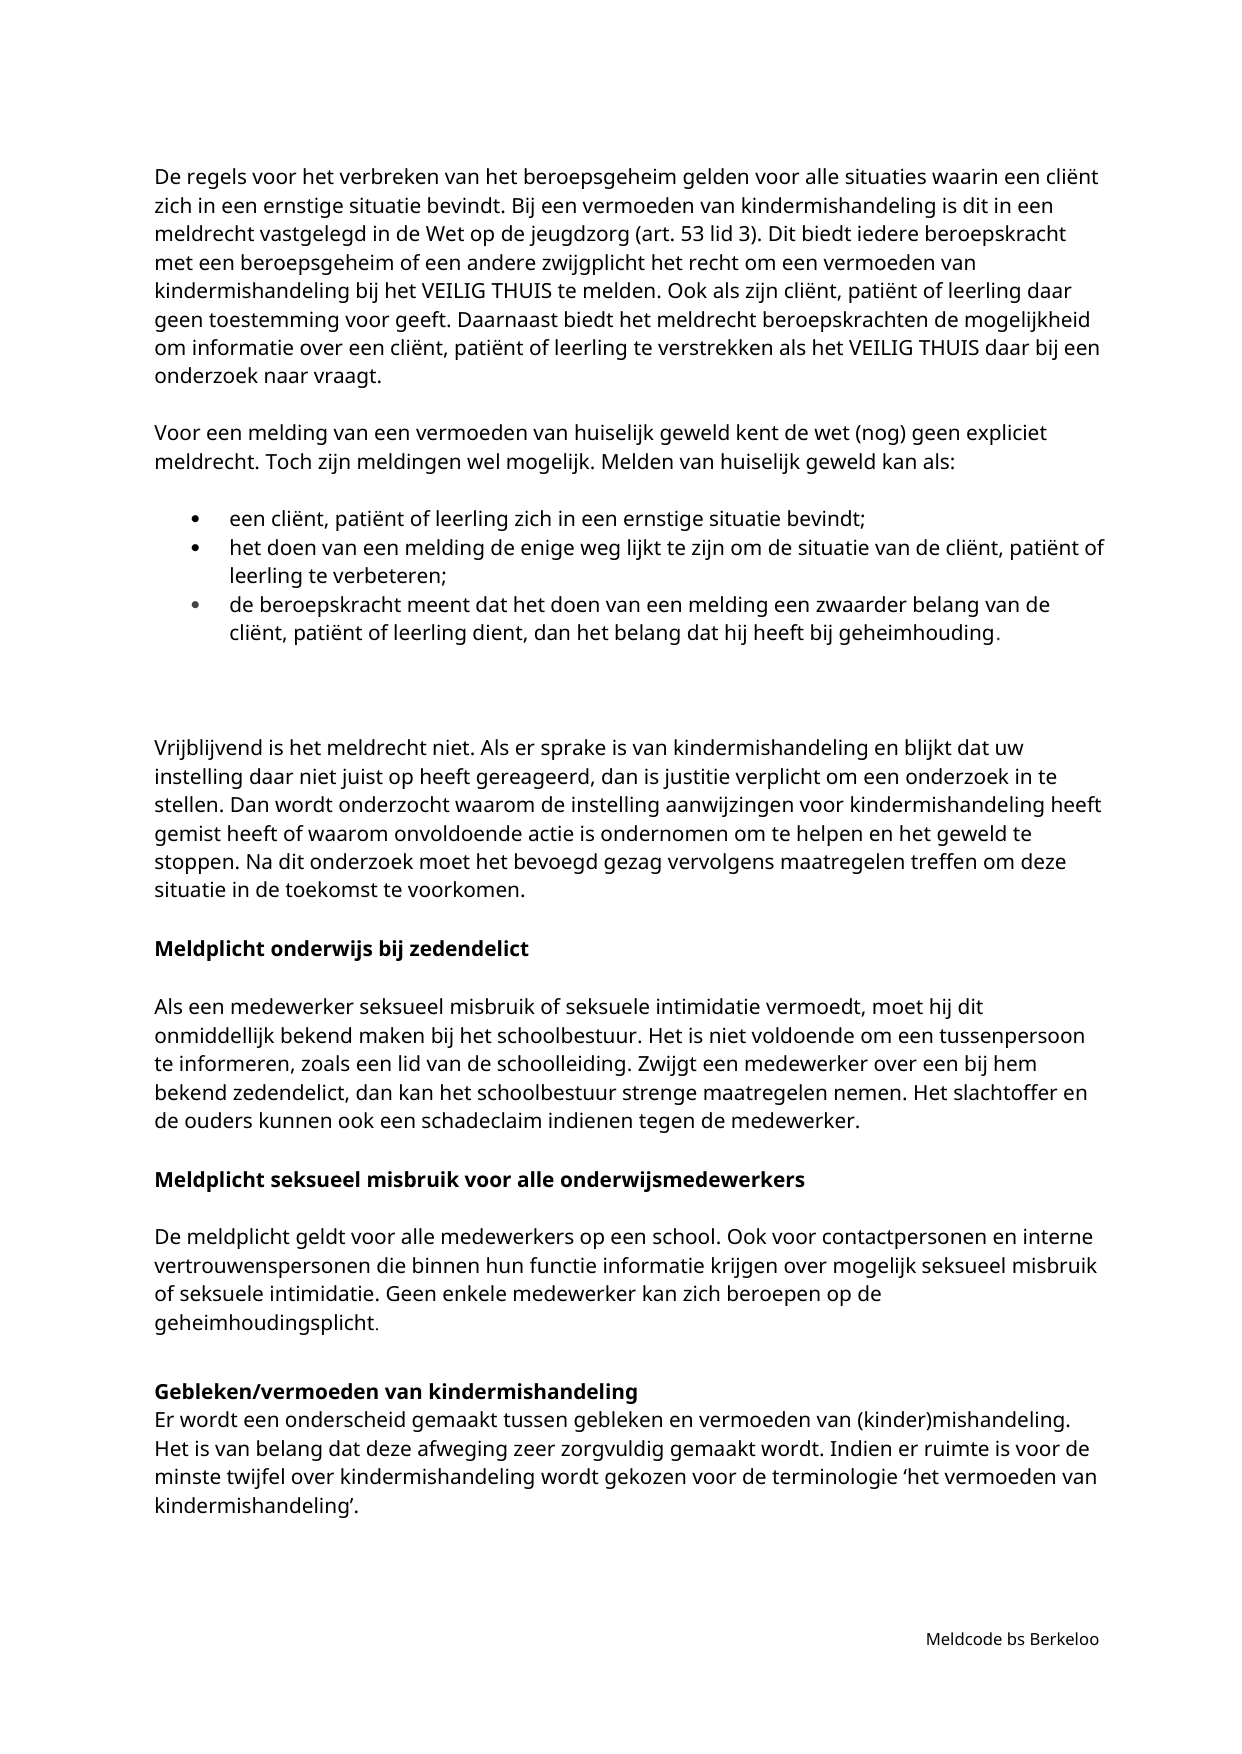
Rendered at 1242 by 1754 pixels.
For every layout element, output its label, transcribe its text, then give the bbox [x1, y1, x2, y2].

list de beroepskracht meent dat het doen van een melding een zwaarder belang van de cliënt, patiënt of leerling dient, dan het belang dat hij heeft bij geheimhouding. [192, 590, 1106, 647]
list een cliënt, patiënt of leerling zich in een ernstige situatie bevindt; [192, 504, 1106, 533]
text Meldplicht seksueel misbruik voor alle onderwijsmedewerkers [154, 1165, 1106, 1193]
text Als een medewerker seksueel misbruik of seksuele intimidatie vermoedt, moet hij dit onmiddellijk bekend maken bij het schoolbestuur. Het is niet voldoende om een tussenpersoon te informeren, zoals een lid van de schoolleiding. Zwijgt een medewerker over een bij hem bekend zedendelict, dan kan het schoolbestuur strenge maatregelen nemen. Het slachtoffer en de ouders kunnen ook een schadeclaim indienen tegen de medewerker. [154, 992, 1106, 1135]
text Vrijblijvend is het meldrecht niet. Als er sprake is van kindermishandeling en blijkt dat uw instelling daar niet juist op heeft gereageerd, dan is justitie verplicht om een onderzoek in te stellen. Dan wordt onderzocht waarom de instelling aanwijzingen voor kindermishandeling heeft gemist heeft of waarom onvoldoende actie is ondernomen om te helpen en het geweld te stoppen. Na dit onderzoek moet het bevoegd gezag vervolgens maatregelen treffen om deze situatie in de toekomst te voorkomen. [154, 733, 1106, 904]
text Er wordt een onderscheid gemaakt tussen gebleken en vermoeden van (kinder)mishandeling. Het is van belang dat deze afweging zeer zorgvuldig gemaakt wordt. Indien er ruimte is voor de minste twijfel over kindermishandeling wordt gekozen voor de terminologie ‘het vermoeden van kindermishandeling’. [154, 1405, 1106, 1519]
text De regels voor het verbreken van het beroepsgeheim gelden voor alle situaties waarin een cliënt zich in een ernstige situatie bevindt. Bij een vermoeden van kindermishandeling is dit in een meldrecht vastgelegd in de Wet op de jeugdzorg (art. 53 lid 3). Dit biedt iedere beroepskracht met een beroepsgeheim of een andere zwijgplicht het recht om een vermoeden van kindermishandeling bij het VEILIG THUIS te melden. Ook als zijn cliënt, patiënt of leerling daar geen toestemming voor geeft. Daarnaast biedt het meldrecht beroepskrachten de mogelijkheid om informatie over een cliënt, patiënt of leerling te verstrekken als het VEILIG THUIS daar bij een onderzoek naar vraagt. [154, 162, 1106, 390]
text Voor een melding van een vermoeden van huiselijk geweld kent de wet (nog) geen expliciet meldrecht. Toch zijn meldingen wel mogelijk. Melden van huiselijk geweld kan als: [154, 418, 1106, 475]
text Meldplicht onderwijs bij zedendelict [154, 934, 1106, 962]
text Gebleken/vermoeden van kindermishandeling [154, 1377, 1106, 1405]
list het doen van een melding de enige weg lijkt te zijn om de situatie van de cliënt, patiënt of leerling te verbeteren; [192, 533, 1106, 590]
text De meldplicht geldt voor alle medewerkers op een school. Ook voor contactpersonen en interne vertrouwenspersonen die binnen hun functie informatie krijgen over mogelijk seksueel misbruik of seksuele intimidatie. Geen enkele medewerker kan zich beroepen op de geheimhoudingsplicht. [154, 1222, 1106, 1336]
